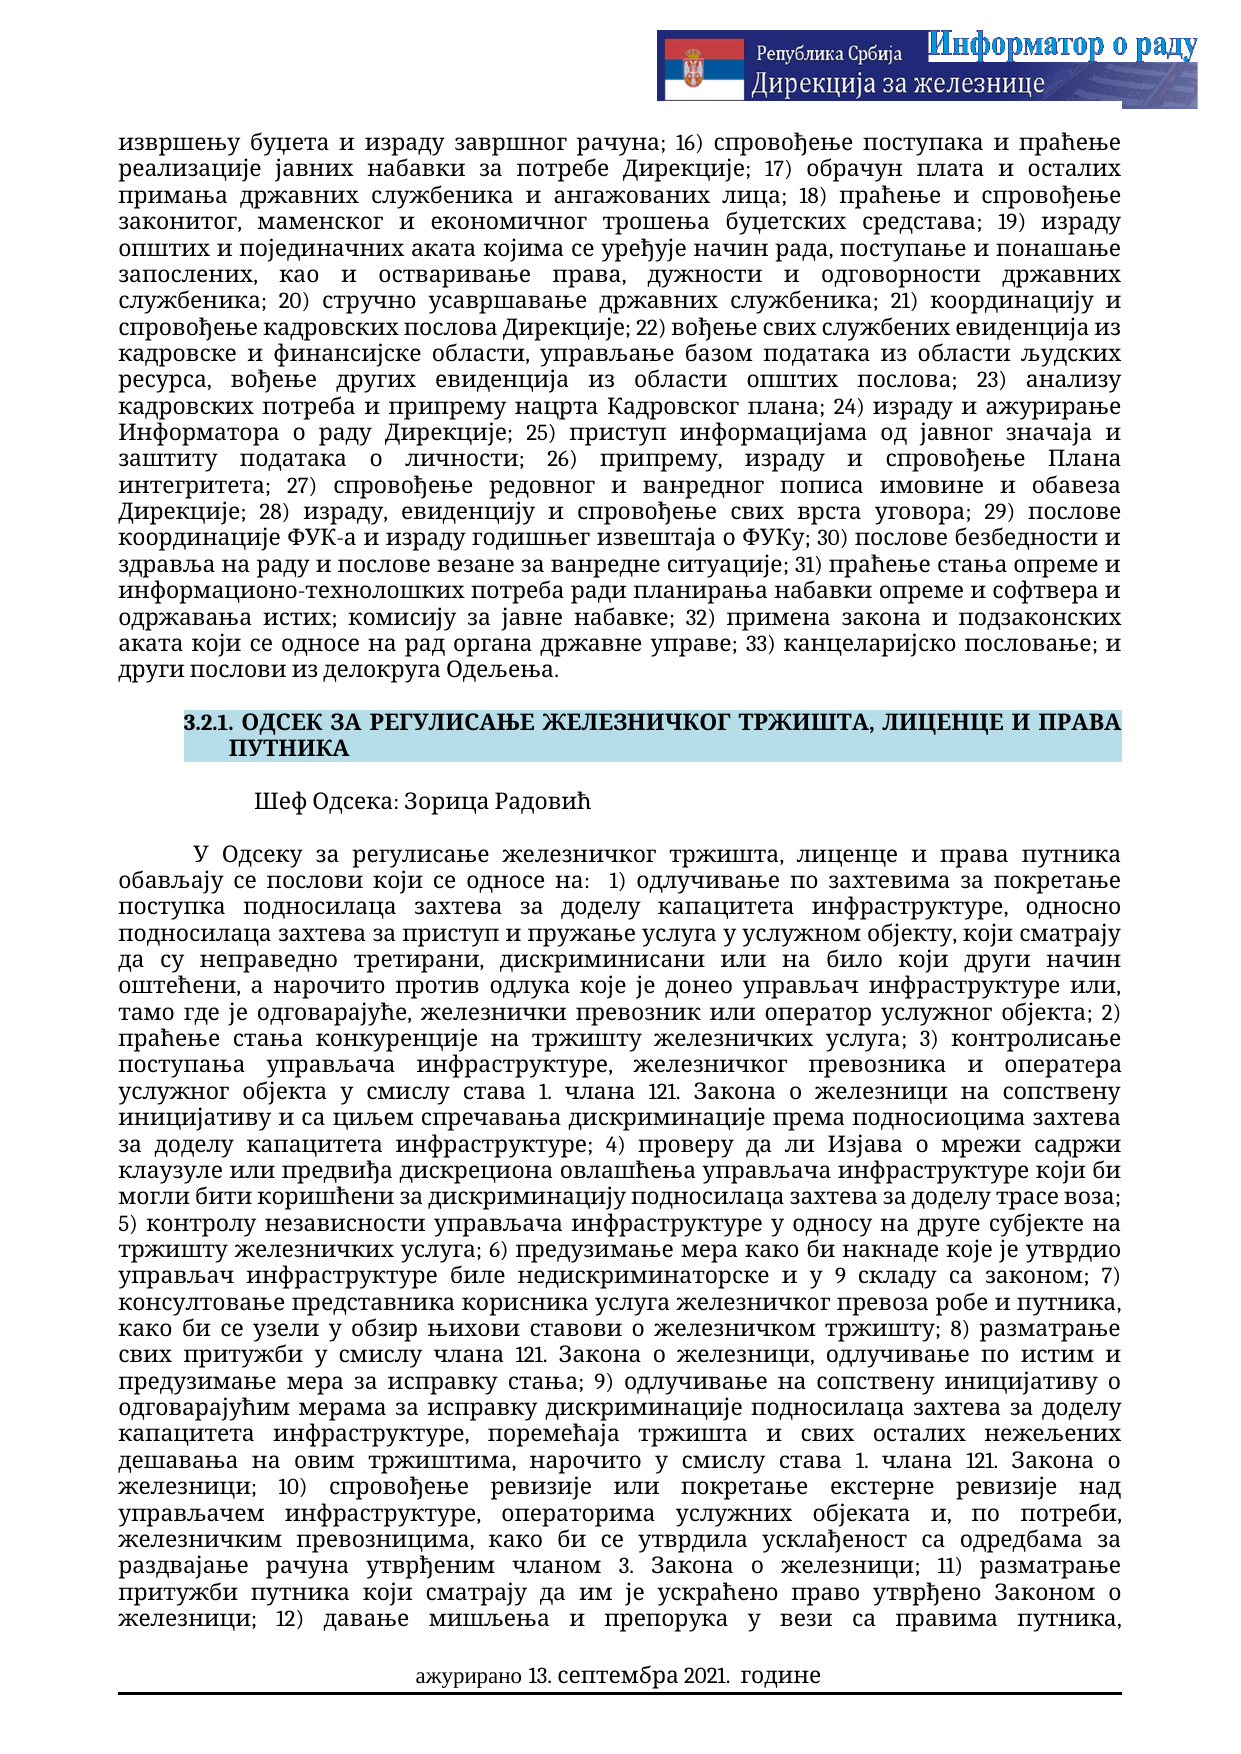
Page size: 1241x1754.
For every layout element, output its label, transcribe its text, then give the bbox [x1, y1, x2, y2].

picture [937, 30, 943, 44]
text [118, 841, 1122, 1632]
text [118, 130, 1122, 683]
subtitle 3.2.1. Одсек за регулисање железничког тржишта, лиценце и права путника [184, 710, 1122, 762]
picture [657, 30, 1198, 109]
text Шеф Одсека: Зорица Радовић [229, 789, 1122, 815]
